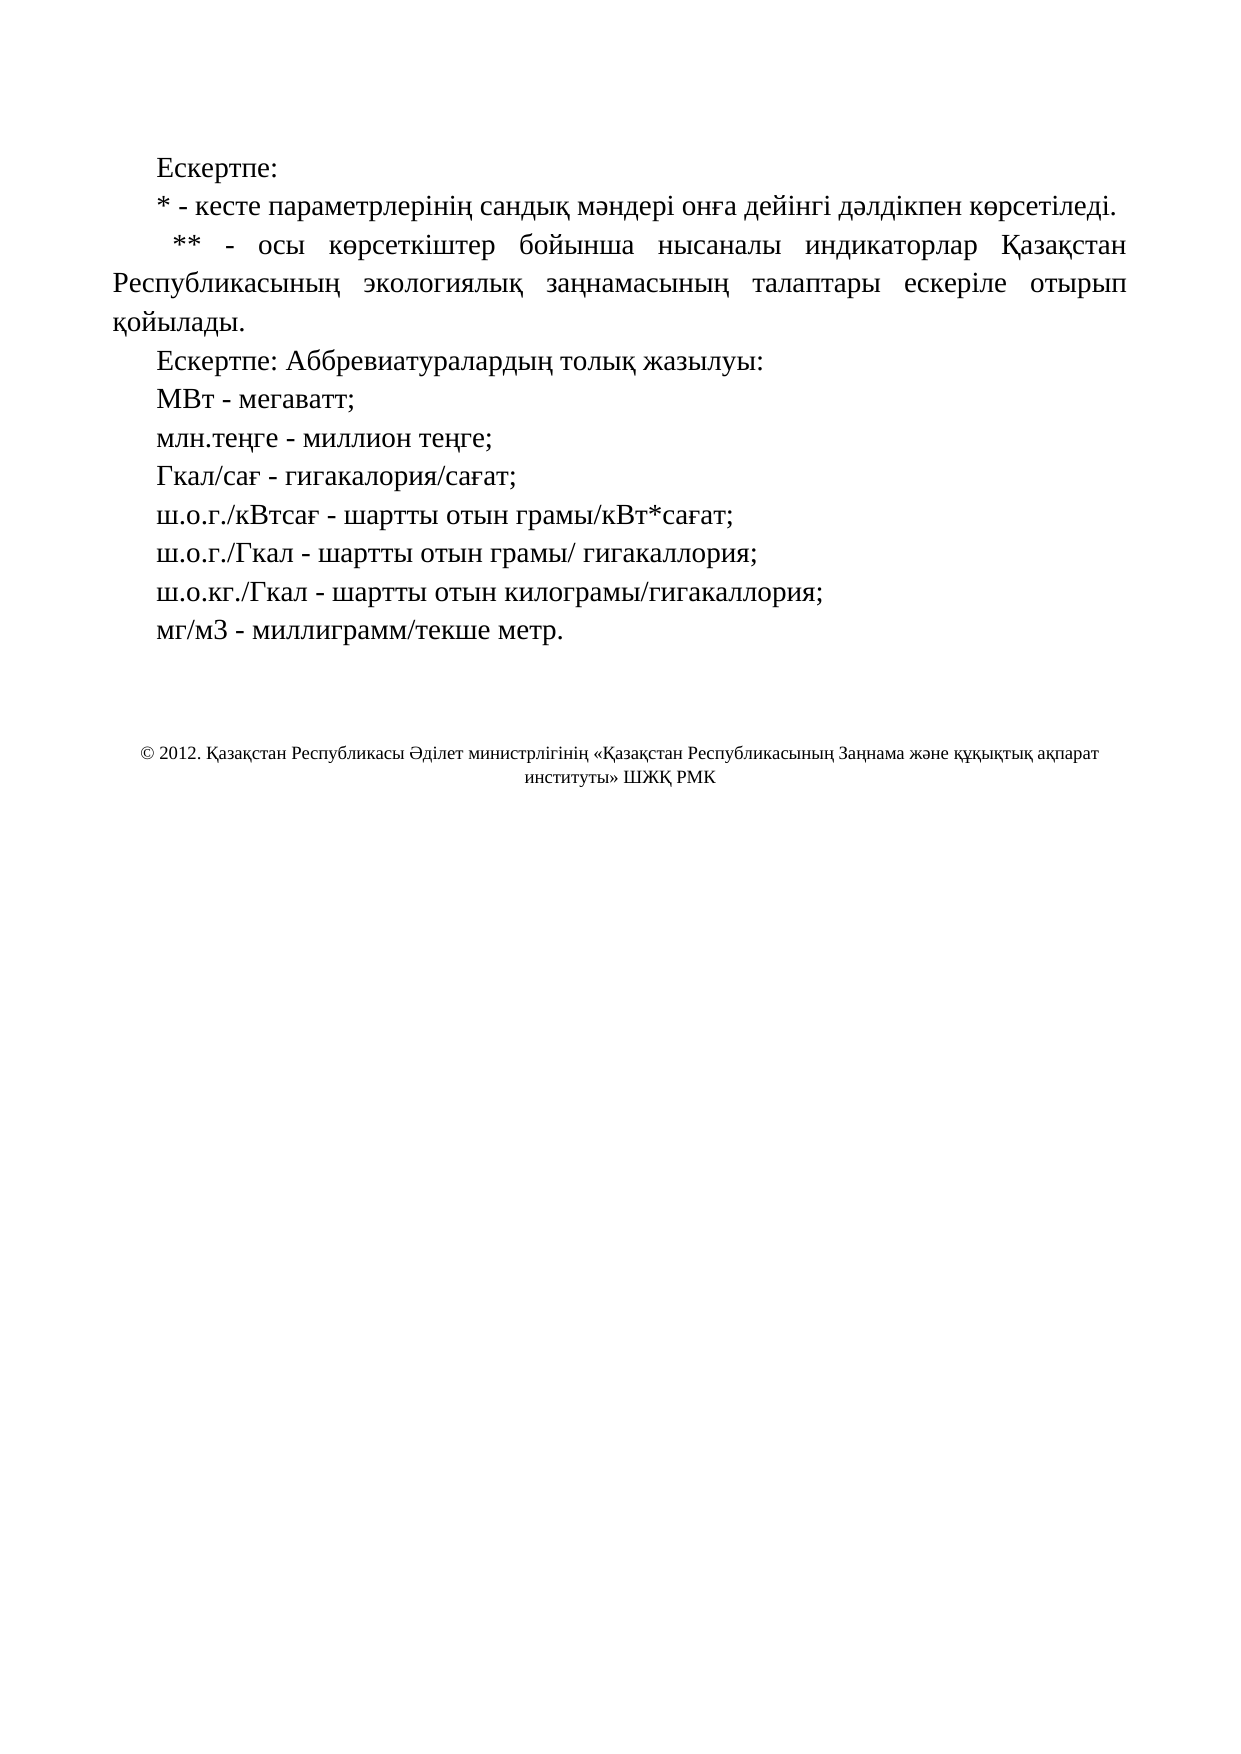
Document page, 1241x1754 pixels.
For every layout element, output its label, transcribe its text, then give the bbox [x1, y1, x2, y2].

text ** - осы көрсеткіштер бойынша нысаналы индикаторлар Қазақстан Республикасының экологиялық заңнамасының талаптары ескеріле отырып қойылады. [112, 227, 1128, 338]
text ш.о.г./Гкал - шартты отын грамы/ гигакаллория; [112, 535, 1128, 569]
text МВт - мегаватт; [112, 381, 1128, 415]
text Ескертпе: Аббревиатуралардың толық жазылуы: [112, 343, 1128, 376]
text © 2012. Қазақстан Республикасы Әділет министрлігінің «Қазақстан Республикасының Заңнама және құқықтық ақпарат институты» ШЖҚ РМК [112, 742, 1128, 788]
text Гкал/сағ - гигакалория/сағат; [112, 458, 1128, 492]
text мг/м3 - миллиграмм/текше метр. [112, 612, 1128, 646]
text ш.о.кг./Гкал - шартты отын килограмы/гигакаллория; [112, 574, 1128, 607]
text ш.о.г./кВтсағ - шартты отын грамы/кВт*сағат; [112, 497, 1128, 530]
text Ескертпе: [112, 150, 1128, 183]
text * - кесте параметрлерінің сандық мәндері онға дейінгі дәлдікпен көрсетіледі. [112, 188, 1128, 222]
text млн.теңге - миллион теңге; [112, 420, 1128, 453]
